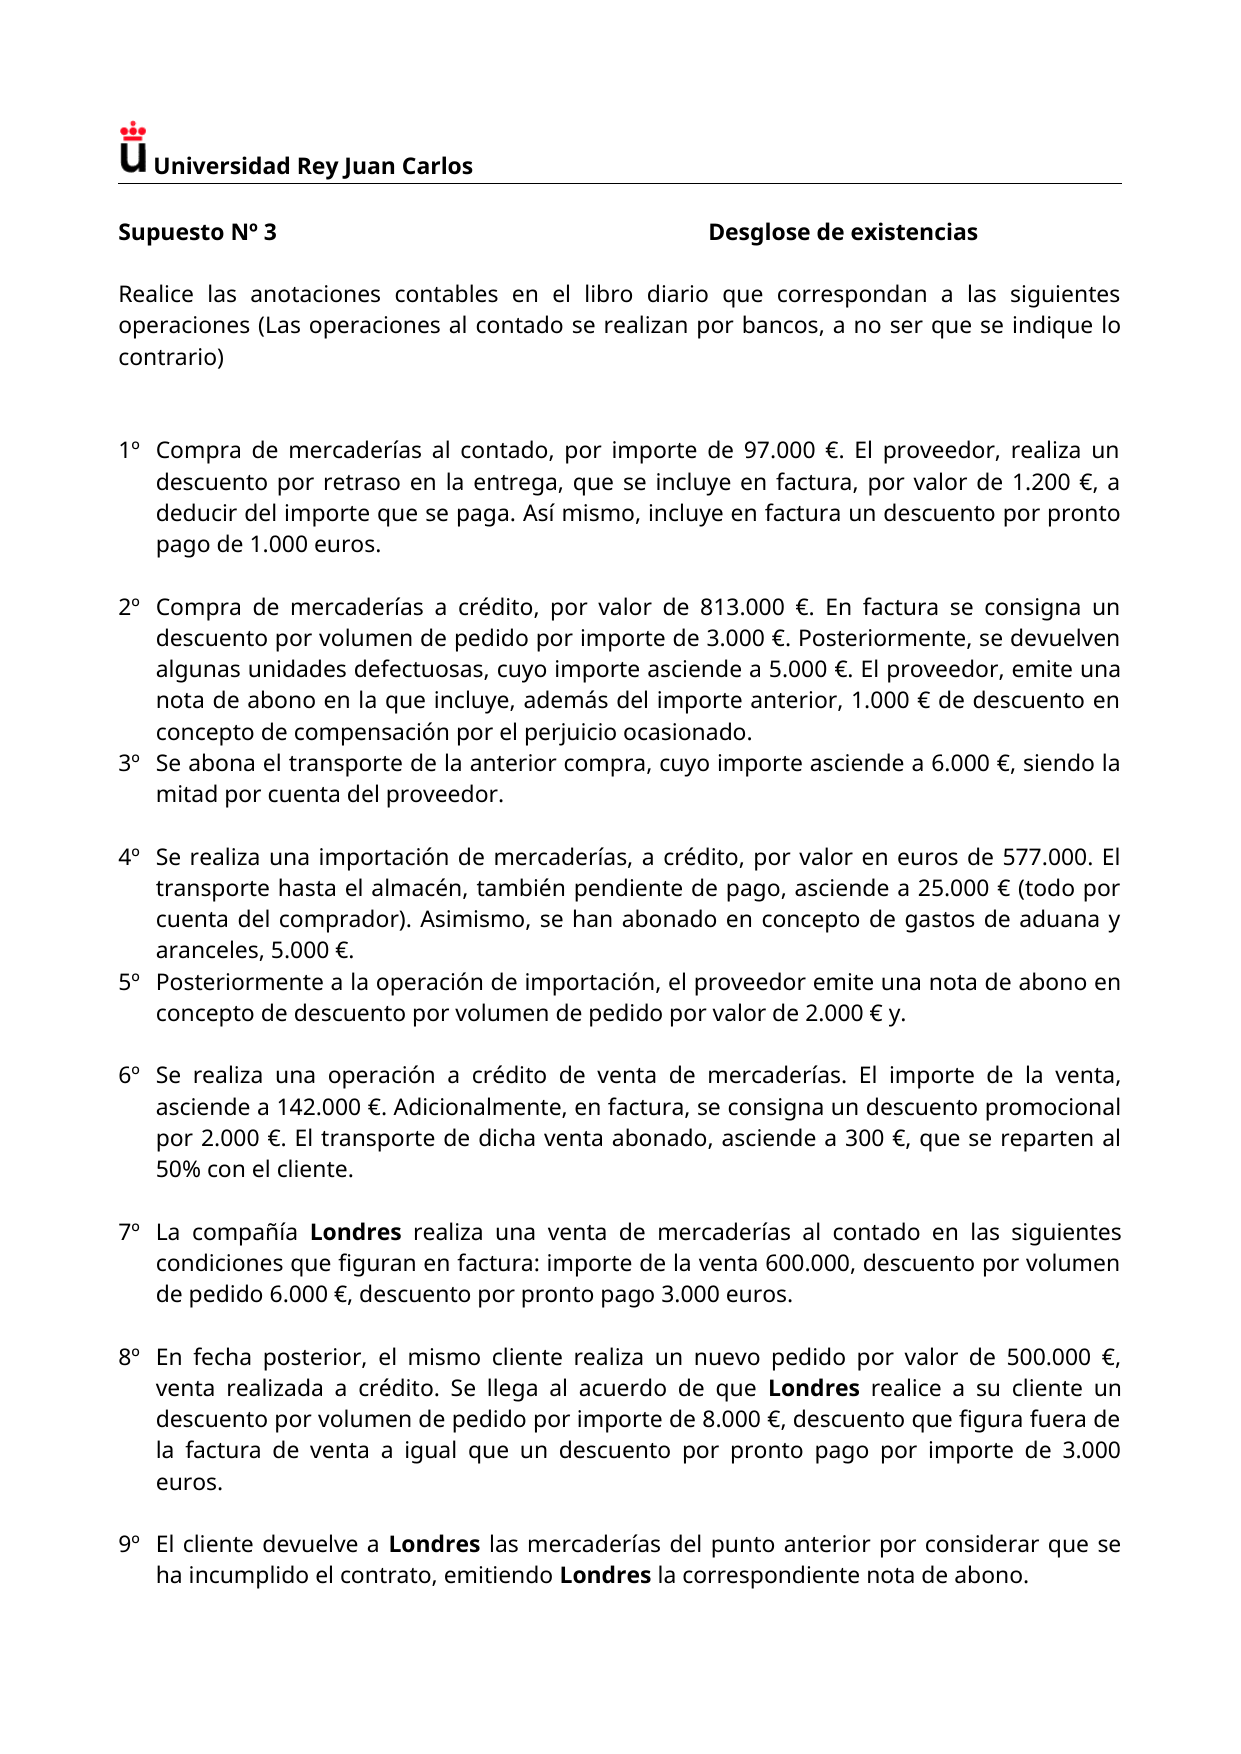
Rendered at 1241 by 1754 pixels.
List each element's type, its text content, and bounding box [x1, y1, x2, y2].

list En fecha posterior, el mismo cliente realiza un nuevo pedido por valor de 500.000 €, venta realizada a crédito. Se llega al acuerdo de que Londres realice a su cliente un descuento por volumen de pedido por importe de 8.000 €, descuento que figura fuera de la factura de venta a igual que un descuento por pronto pago por importe de 3.000 euros. [118, 1341, 1122, 1497]
list realiza una venta de mercaderías al contado en las siguientes condiciones que figuran en factura: importe de la venta 600.000, descuento por volumen de pedido 6.000 €, descuento por pronto pago 3.000 euros. [118, 1216, 1122, 1309]
list El cliente devuelve a Londres las mercaderías del punto anterior por considerar que se ha incumplido el contrato, emitiendo Londres la correspondiente nota de abono. [118, 1528, 1122, 1591]
list Se realiza una importación de mercaderías, a crédito, por valor en euros de 577.000. El transporte hasta el almacén, también pendiente de pago, asciende a 25.000 € (todo por cuenta del comprador). Asimismo, se han abonado en concepto de gastos de aduana y aranceles, 5.000 €. [118, 841, 1122, 966]
list Compra de mercaderías a crédito, por valor de 813.000 €. En factura se consigna un descuento por volumen de pedido por importe de 3.000 €. Posteriormente, se devuelven algunas unidades defectuosas, cuyo importe asciende a 5.000 €. El proveedor, emite una nota de abono en la que incluye, además del importe anterior, 1.000 € de descuento en concepto de compensación por el perjuicio ocasionado. [118, 591, 1122, 747]
text Supuesto Nº 3 Desglose de existencias [118, 216, 1122, 247]
text Realice las anotaciones contables en el libro diario que correspondan a las siguientes operaciones (Las operaciones al contado se realizan por bancos, a no ser que se indique lo contrario) [118, 278, 1122, 372]
picture [118, 118, 148, 175]
list Compra de mercaderías al contado, por importe de 97.000 €. El proveedor, realiza un descuento por retraso en la entrega, que se incluye en factura, por valor de 1.200 €, a deducir del importe que se paga. Así mismo, incluye en factura un descuento por pronto pago de 1.000 euros. [118, 434, 1122, 559]
list Se abona el transporte de la anterior compra, cuyo importe asciende a 6.000 €, siendo la mitad por cuenta del proveedor. [118, 747, 1122, 809]
list Se realiza una operación a crédito de venta de mercaderías. El importe de la venta, asciende a 142.000 €. Adicionalmente, en factura, se consigna un descuento promocional por 2.000 €. El transporte de dicha venta abonado, asciende a 300 €, que se reparten al 50% con el cliente. [118, 1059, 1122, 1184]
list Posteriormente a la operación de importación, el proveedor emite una nota de abono en concepto de descuento por volumen de pedido por valor de 2.000 € y. [118, 966, 1122, 1028]
text Universidad Rey Juan Carlos [118, 118, 1122, 183]
